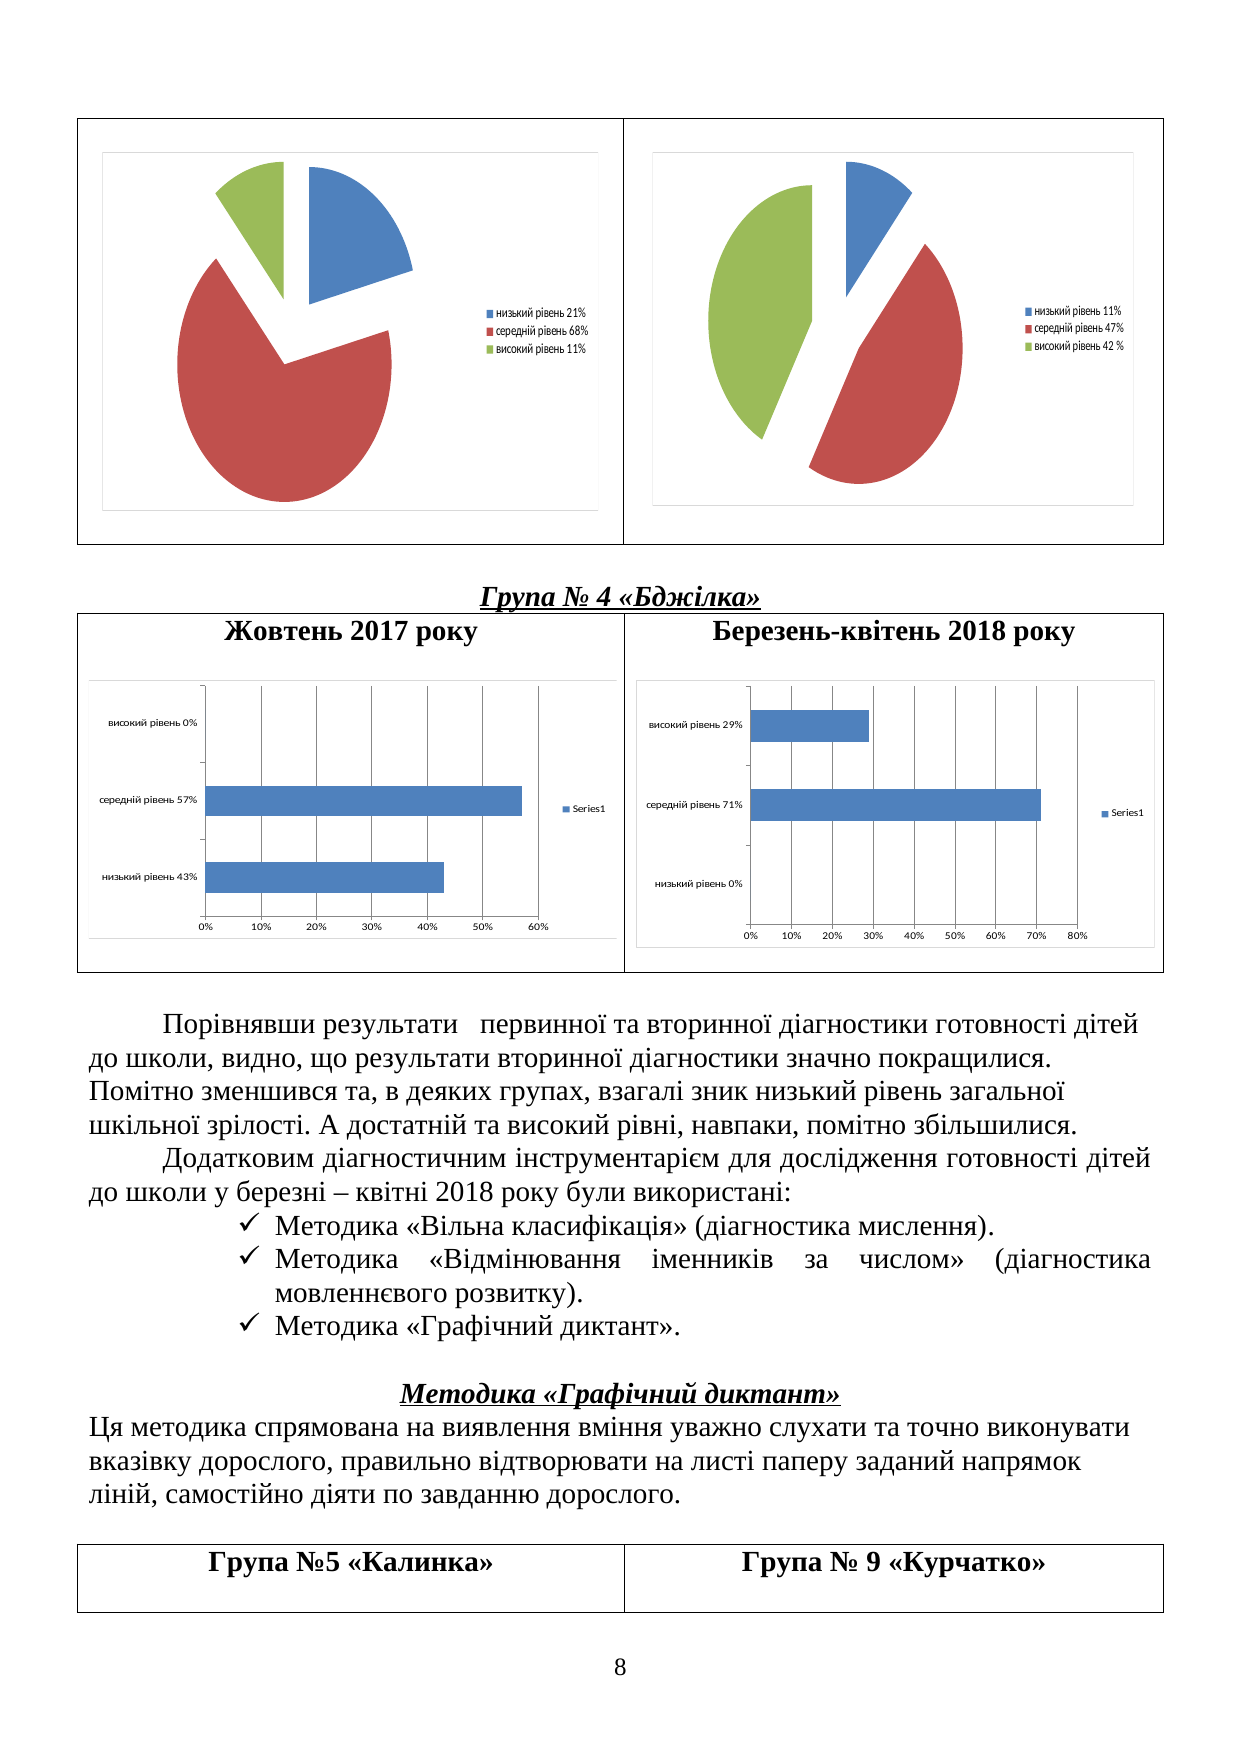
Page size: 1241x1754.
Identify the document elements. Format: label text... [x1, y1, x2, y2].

table_header Жовтень 2017 року [78, 119, 623, 544]
table_header Жовтень 2017 року [78, 614, 624, 972]
table_header Група №5 «Калинка» [78, 1545, 624, 1612]
list Методика «Відмінювання іменників за числом» (діагностика мовленнєвого розвитку). [237, 1241, 1152, 1308]
text Додатковим діагностичним інструментарієм для дослідження готовності дітей до школи у березні – квітні 2018 року були використані: [89, 1141, 1152, 1208]
list Методика «Графічний диктант». [237, 1308, 1152, 1342]
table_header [624, 119, 1163, 544]
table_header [625, 1545, 1163, 1612]
text Порівнявши результати первинної та вторинної діагностики готовності дітей до школи, видно, що результати вторинної діагностики значно покращилися. Помітно зменшився та, в деяких групах, взагалі зник низький рівень загальної шкільної зрілості. А достатній та високий рівні, навпаки, помітно збільшилися. [89, 1006, 1152, 1141]
list Методика «Вільна класифікація» (діагностика мислення). [237, 1208, 1152, 1241]
text Ця методика спрямована на виявлення вміння уважно слухати та точно виконувати вказівку дорослого, правильно відтворювати на листі паперу заданий напрямок ліній, самостійно діяти по завданню дорослого. [89, 1409, 1152, 1510]
text Методика «Графічний диктант» [89, 1376, 1152, 1409]
text Група № 4 «Бджілка» [89, 579, 1152, 612]
table_header Березень-квітень 2018 року [625, 614, 1163, 972]
